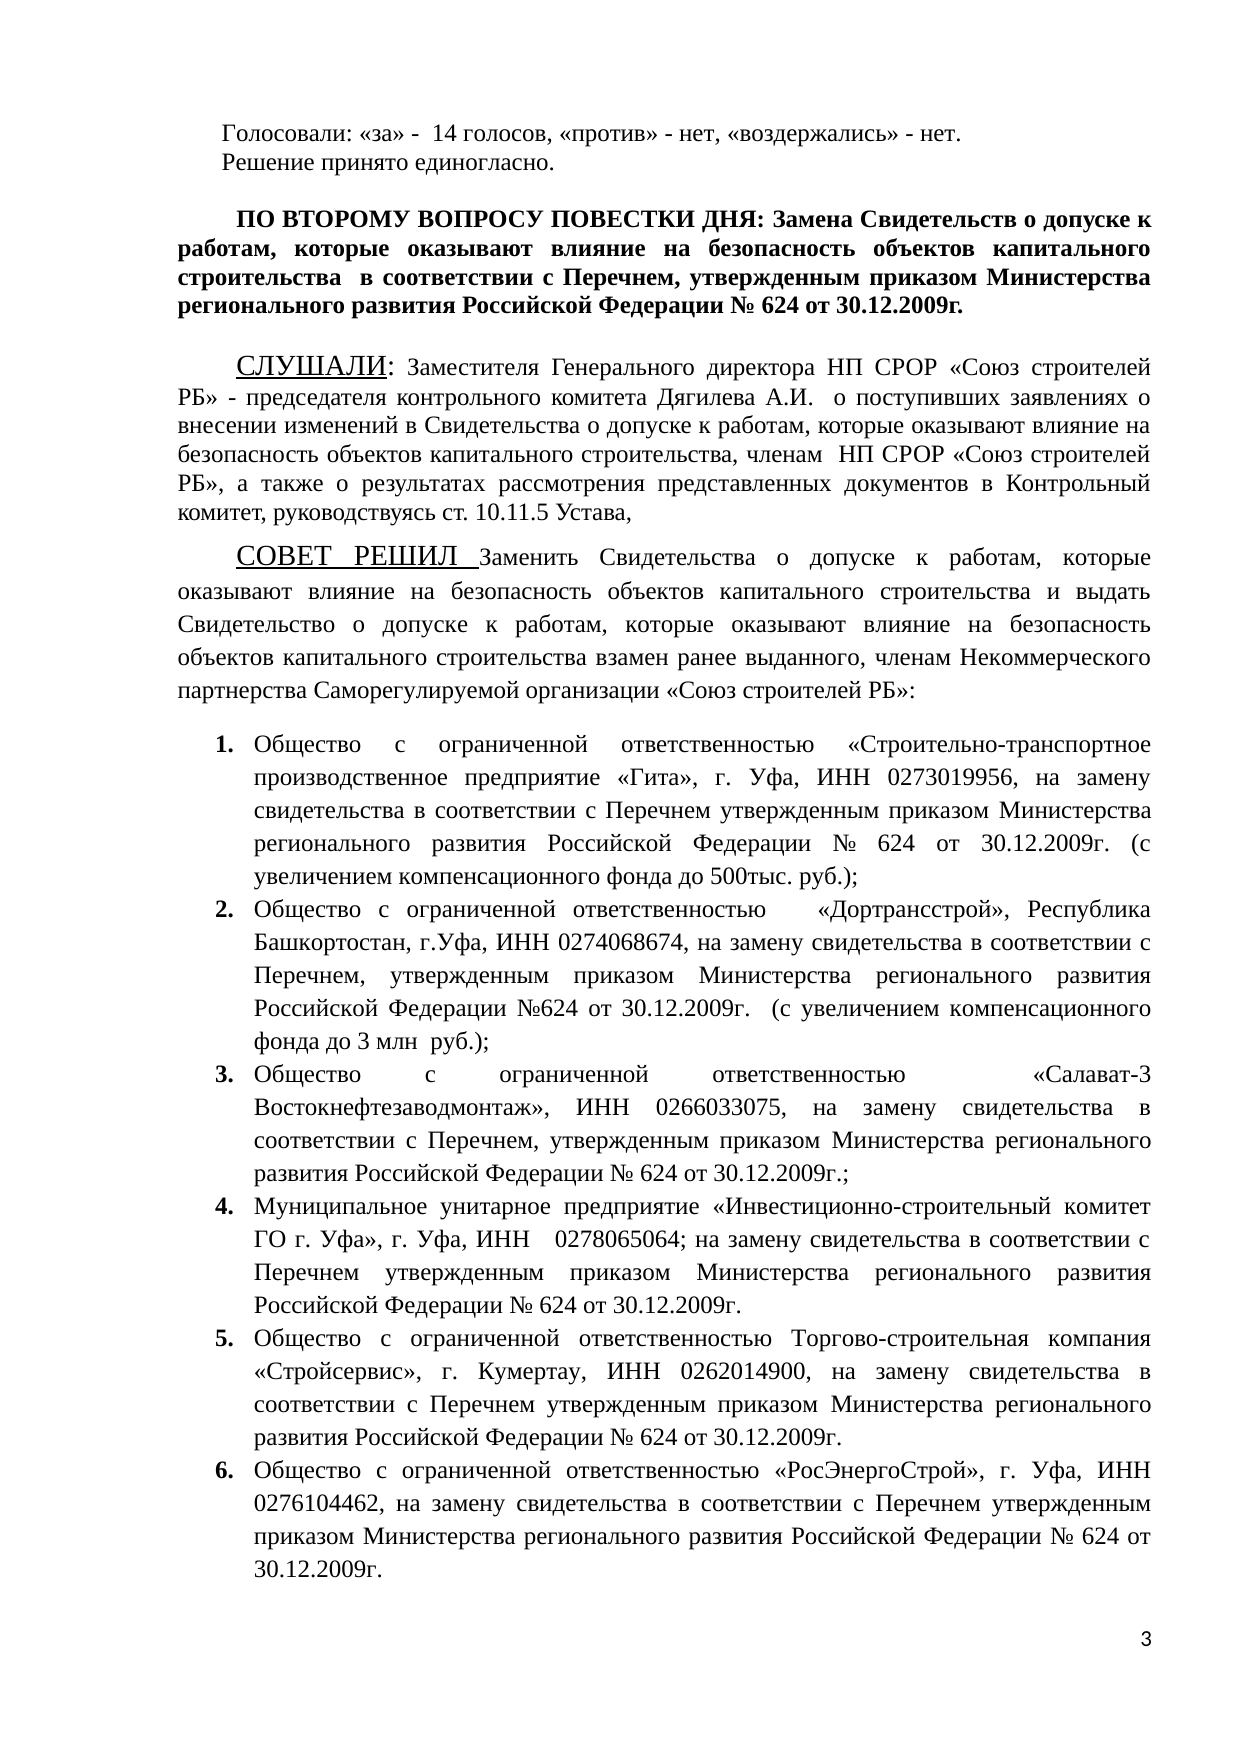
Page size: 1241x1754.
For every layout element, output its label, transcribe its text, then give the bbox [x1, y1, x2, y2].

text ПО ВТОРОМУ ВОПРОСУ ПОВЕСТКИ ДНЯ: Замена Свидетельств о допуске к работам, которые оказывают влияние на безопасность объектов капитального строительства в соответствии с Перечнем, утвержденным приказом Министерства регионального развития Российской Федерации № 624 от 30.12.2009г. [177, 204, 1152, 319]
text СЛУШАЛИ: Заместителя Генерального директора НП СРОР «Союз строителей РБ» - председателя контрольного комитета Дягилева А.И. о поступивших заявлениях о внесении изменений в Свидетельства о допуске к работам, которые оказывают влияние на безопасность объектов капитального строительства, членам НП СРОР «Союз строителей РБ», а также о результатах рассмотрения представленных документов в Контрольный комитет, руководствуясь ст. 10.11.5 Устава, [177, 348, 1152, 525]
list Общество с ограниченной ответственностью «Салават-3 Востокнефтезаводмонтаж», ИНН 0266033075, на замену свидетельства в соответствии с Перечнем, утвержденным приказом Министерства регионального развития Российской Федерации № 624 от 30.12.2009г.; [215, 1059, 1152, 1187]
list Муниципальное унитарное предприятие «Инвестиционно-строительный комитет ГО г. Уфа», г. Уфа, ИНН 0278065064; на замену свидетельства в соответствии с Перечнем утвержденным приказом Министерства регионального развития Российской Федерации № 624 от 30.12.2009г. [215, 1191, 1152, 1319]
list Общество с ограниченной ответственностью Торгово-строительная компания «Стройсервис», г. Кумертау, ИНН 0262014900, на замену свидетельства в соответствии с Перечнем утвержденным приказом Министерства регионального развития Российской Федерации № 624 от 30.12.2009г. [215, 1323, 1152, 1451]
list Общество с ограниченной ответственностью «Дортрансстрой», Республика Башкортостан, г.Уфа, ИНН 0274068674, на замену свидетельства в соответствии с Перечнем, утвержденным приказом Министерства регионального развития Российской Федерации №624 от 30.12.2009г. (с увеличением компенсационного фонда до 3 млн руб.); [215, 894, 1152, 1054]
list Общество с ограниченной ответственностью «Строительно-транспортное производственное предприятие «Гита», г. Уфа, ИНН 0273019956, на замену свидетельства в соответствии с Перечнем утвержденным приказом Министерства регионального развития Российской Федерации № 624 от 30.12.2009г. (с увеличением компенсационного фонда до 500тыс. руб.); [215, 729, 1152, 889]
text Голосовали: «за» - 14 голосов, «против» - нет, «воздержались» - нет. [177, 118, 1152, 147]
list Общество с ограниченной ответственностью «РосЭнергоСтрой», г. Уфа, ИНН 0276104462, на замену свидетельства в соответствии с Перечнем утвержденным приказом Министерства регионального развития Российской Федерации № 624 от 30.12.2009г. [215, 1455, 1152, 1583]
text Решение принято единогласно. [177, 147, 1152, 176]
text СОВЕТ РЕШИЛ Заменить Свидетельства о допуске к работам, которые оказывают влияние на безопасность объектов капитального строительства и выдать Свидетельство о допуске к работам, которые оказывают влияние на безопасность объектов капитального строительства взамен ранее выданного, членам Некоммерческого партнерства Саморегулируемой организации «Союз строителей РБ»: [177, 538, 1152, 703]
